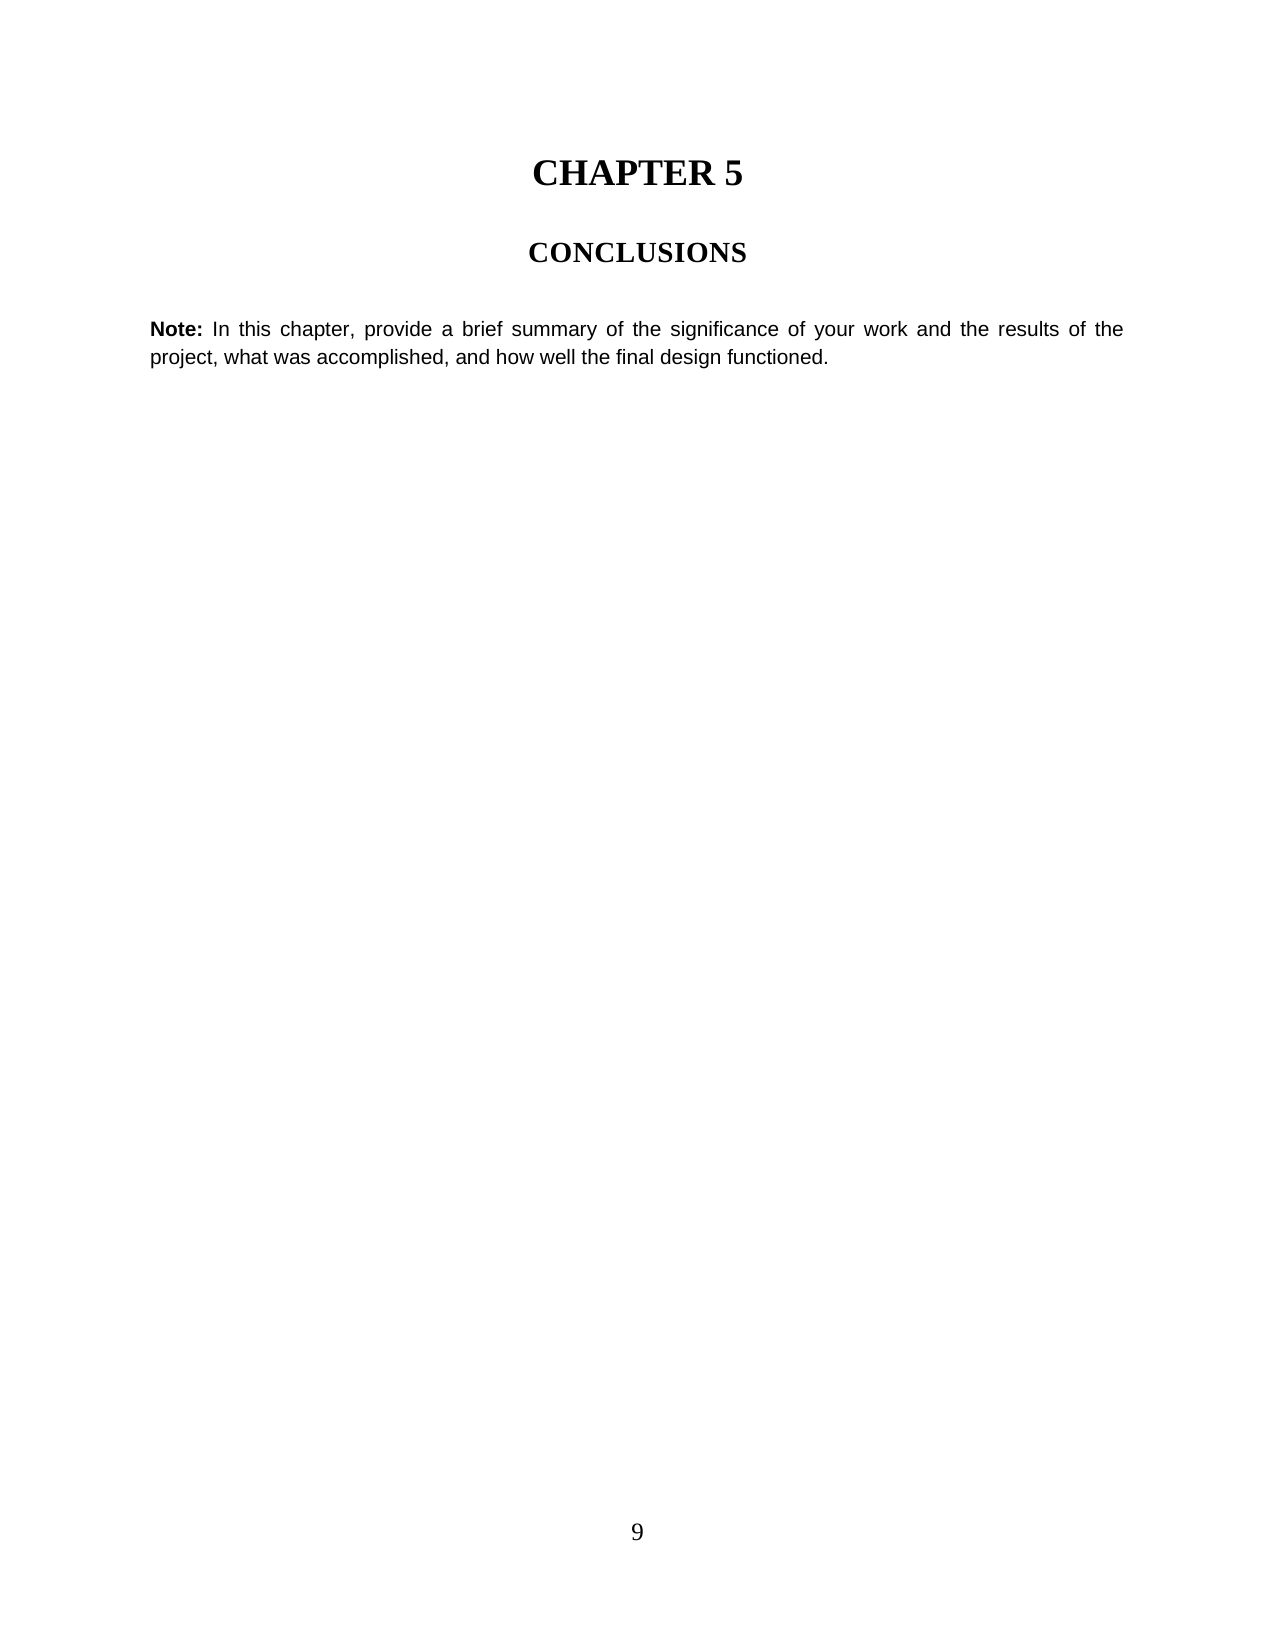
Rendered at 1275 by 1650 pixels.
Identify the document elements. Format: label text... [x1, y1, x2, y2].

text Note: In this chapter, provide a brief summary of the significance of your work and the results of the project, what was accomplished, and how well the final design functioned. [150, 317, 1125, 368]
title CONCLUSIONS [150, 236, 1125, 269]
text Chapter 5 [150, 150, 1125, 193]
